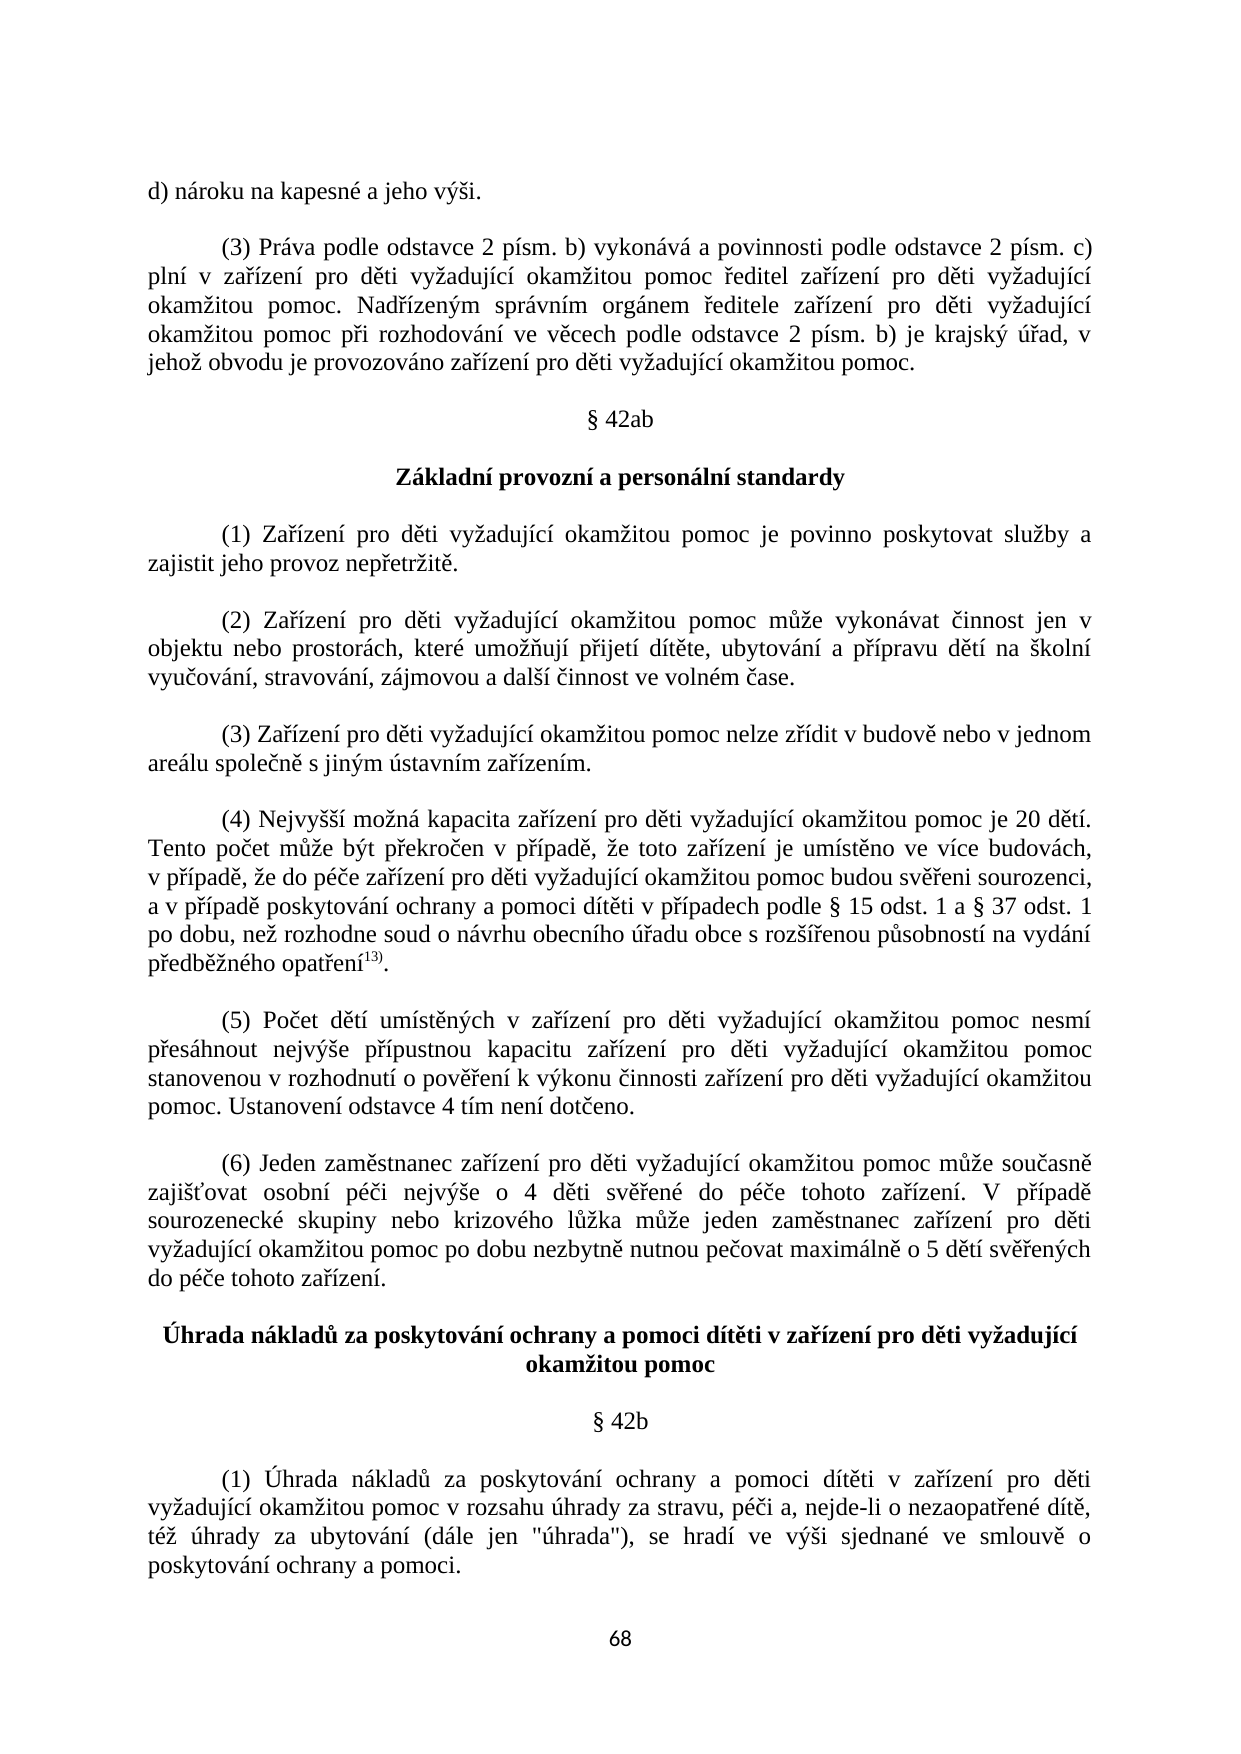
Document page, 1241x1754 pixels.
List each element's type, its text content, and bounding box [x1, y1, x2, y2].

text (6) Jeden zaměstnanec zařízení pro děti vyžadující okamžitou pomoc může současně zajišťovat osobní péči nejvýše o 4 děti svěřené do péče tohoto zařízení. V případě sourozenecké skupiny nebo krizového lůžka může jeden zaměstnanec zařízení pro děti vyžadující okamžitou pomoc po dobu nezbytně nutnou pečovat maximálně o 5 dětí svěřených do péče tohoto zařízení. [148, 1148, 1092, 1292]
text Základní provozní a personální standardy [148, 462, 1092, 491]
text Úhrada nákladů za poskytování ochrany a pomoci dítěti v zařízení pro děti vyžadující okamžitou pomoc [148, 1320, 1092, 1377]
text (3) Zařízení pro děti vyžadující okamžitou pomoc nelze zřídit v budově nebo v jednom areálu společně s jiným ústavním zařízením. [148, 719, 1092, 777]
text (1) Zařízení pro děti vyžadující okamžitou pomoc je povinno poskytovat služby a zajistit jeho provoz nepřetržitě. [148, 519, 1092, 577]
text (2) Zařízení pro děti vyžadující okamžitou pomoc může vykonávat činnost jen v objektu nebo prostorách, které umožňují přijetí dítěte, ubytování a přípravu dětí na školní vyučování, stravování, zájmovou a další činnost ve volném čase. [148, 605, 1092, 691]
text § 42ab [148, 404, 1092, 433]
text (5) Počet dětí umístěných v zařízení pro děti vyžadující okamžitou pomoc nesmí přesáhnout nejvýše přípustnou kapacitu zařízení pro děti vyžadující okamžitou pomoc stanovenou v rozhodnutí o pověření k výkonu činnosti zařízení pro děti vyžadující okamžitou pomoc. Ustanovení odstavce 4 tím není dotčeno. [148, 1005, 1092, 1120]
text (1) Úhrada nákladů za poskytování ochrany a pomoci dítěti v zařízení pro děti vyžadující okamžitou pomoc v rozsahu úhrady za stravu, péči a, nejde-li o nezaopatřené dítě, též úhrady za ubytování (dále jen "úhrada"), se hradí ve výši sjednané ve smlouvě o poskytování ochrany a pomoci. [148, 1464, 1092, 1579]
text d) nároku na kapesné a jeho výši. [148, 176, 1092, 204]
text (3) Práva podle odstavce 2 písm. b) vykonává a povinnosti podle odstavce 2 písm. c) plní v zařízení pro děti vyžadující okamžitou pomoc ředitel zařízení pro děti vyžadující okamžitou pomoc. Nadřízeným správním orgánem ředitele zařízení pro děti vyžadující okamžitou pomoc při rozhodování ve věcech podle odstavce 2 písm. b) je krajský úřad, v jehož obvodu je provozováno zařízení pro děti vyžadující okamžitou pomoc. [148, 232, 1092, 376]
text (4) Nejvyšší možná kapacita zařízení pro děti vyžadující okamžitou pomoc je 20 dětí. Tento počet může být překročen v případě, že toto zařízení je umístěno ve více budovách, v případě, že do péče zařízení pro děti vyžadující okamžitou pomoc budou svěřeni sourozenci, a v případě poskytování ochrany a pomoci dítěti v případech podle § 15 odst. 1 a § 37 odst. 1 po dobu, než rozhodne soud o návrhu obecního úřadu obce s rozšířenou působností na vydání předběžného opatření13). [148, 804, 1092, 977]
text § 42b [148, 1406, 1092, 1435]
